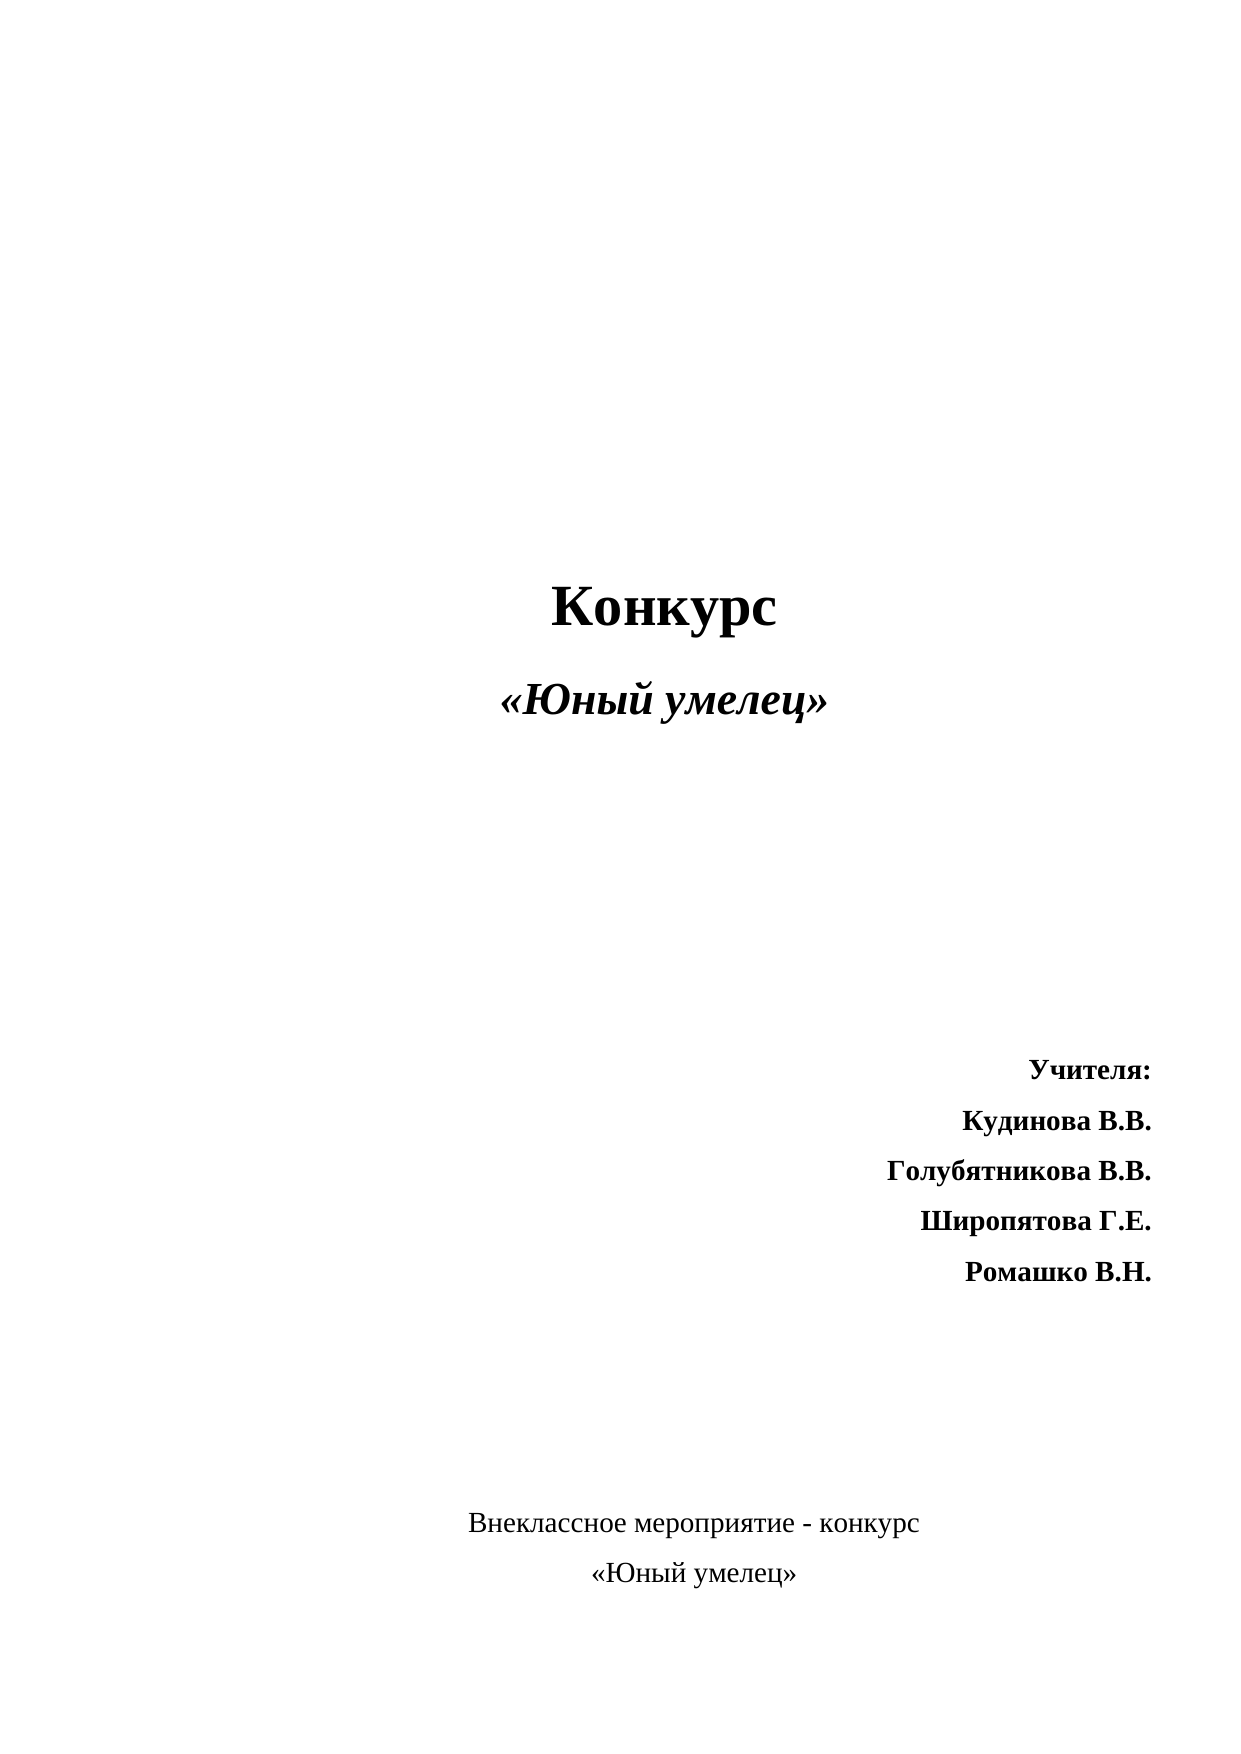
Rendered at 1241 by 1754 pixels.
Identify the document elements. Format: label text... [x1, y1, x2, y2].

text Учителя: [177, 1052, 1152, 1086]
list «Юный умелец» [177, 1556, 1152, 1589]
text Широпятова Г.Е. [177, 1203, 1152, 1237]
text Кудинова В.В. [177, 1103, 1152, 1136]
text Ромашко В.Н. [177, 1254, 1152, 1287]
text Конкурс [177, 571, 1152, 638]
list Внеклассное мероприятие - конкурс [177, 1505, 1152, 1539]
text Голубятникова В.В. [177, 1153, 1152, 1187]
text «Юный умелец» [177, 672, 1152, 724]
